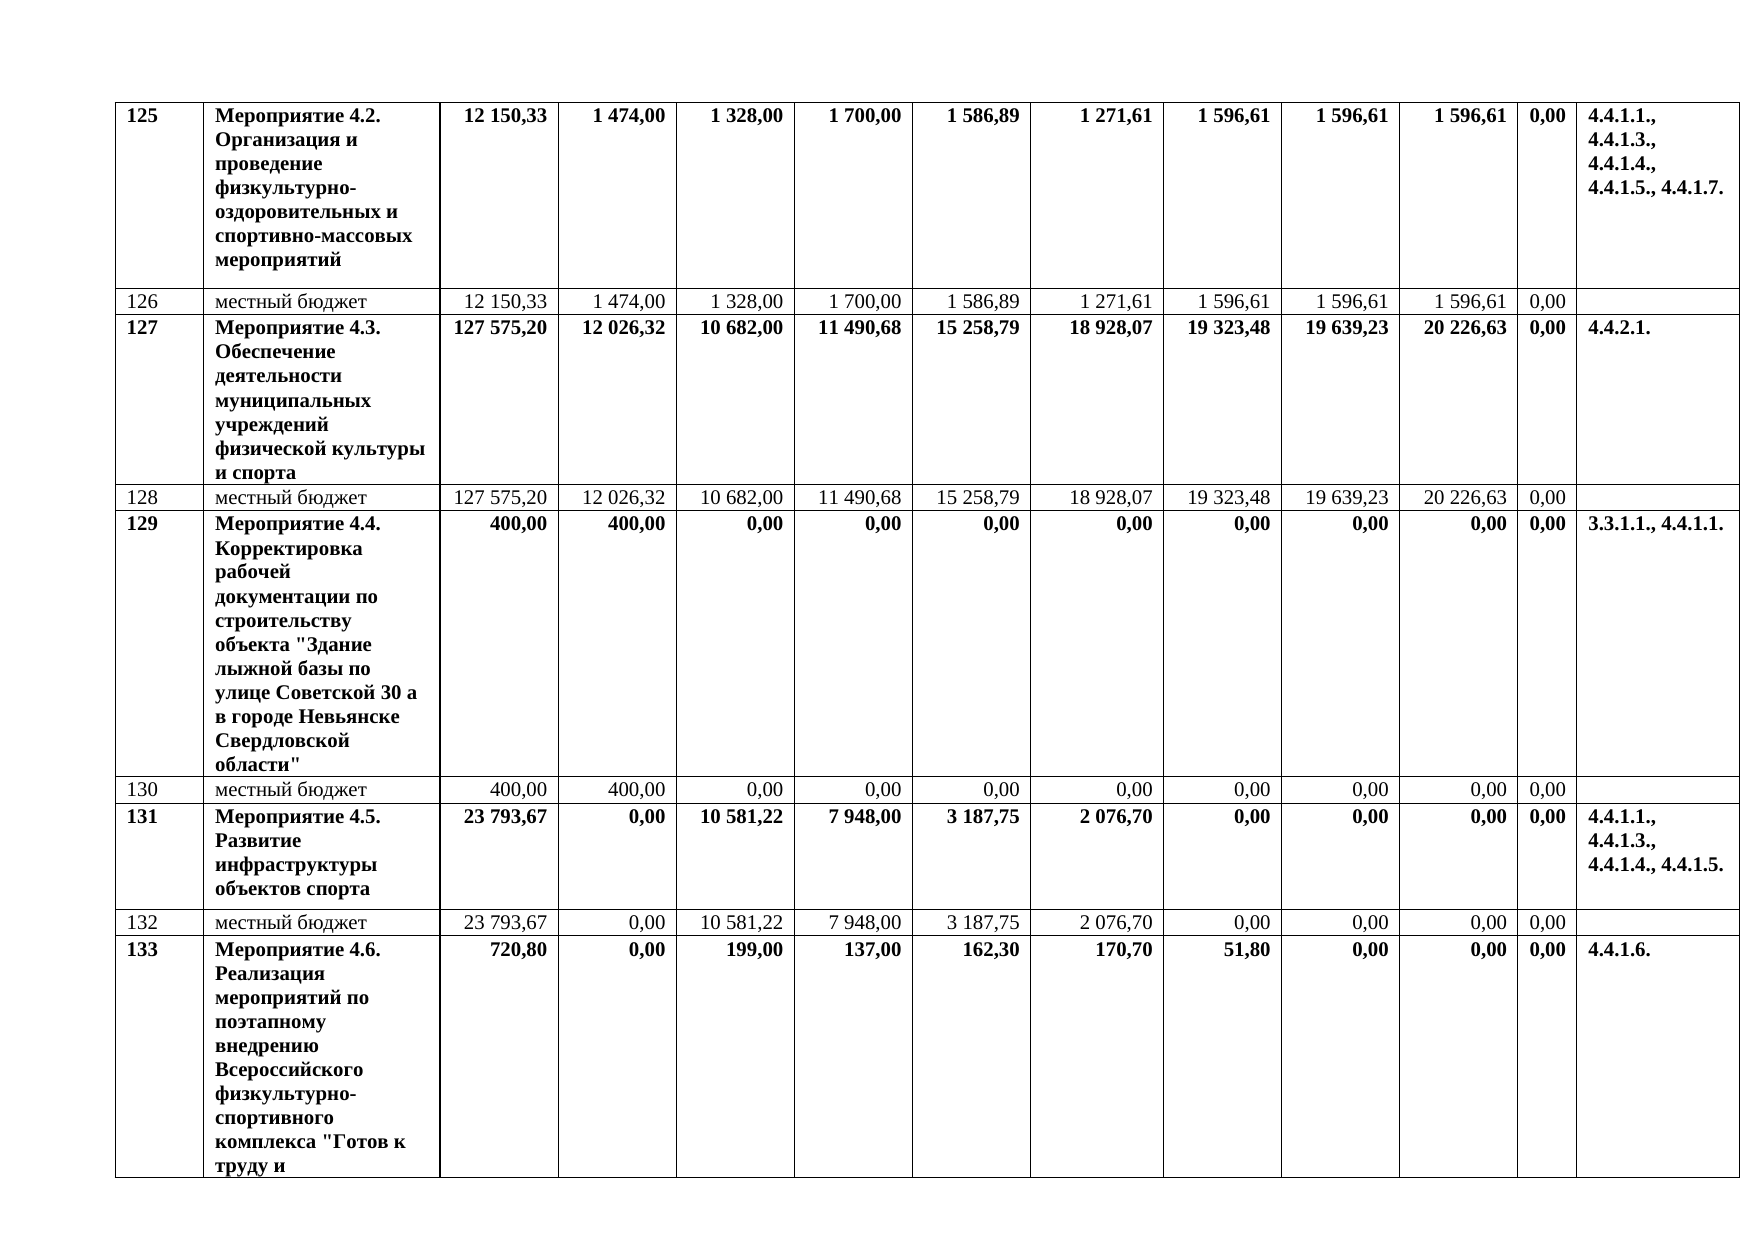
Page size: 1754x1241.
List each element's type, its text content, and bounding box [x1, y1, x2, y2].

table_cell 0,00 [1518, 804, 1576, 909]
table_cell 7 948,00 [795, 804, 912, 909]
table_cell 2 076,70 [1031, 804, 1163, 909]
table_cell 0,00 [795, 777, 912, 803]
table_cell 4.4.1.1., 4.4.1.3., 4.4.1.4., 4.4.1.5. [1577, 804, 1739, 909]
table_cell 0,00 [1400, 910, 1517, 935]
table_cell 0,00 [1518, 485, 1576, 510]
table_cell 0,00 [1031, 511, 1163, 776]
table_cell 0,00 [677, 511, 794, 776]
table_cell 12 026,32 [559, 485, 676, 510]
table_cell 0,00 [559, 804, 676, 909]
table_cell 12 150,33 [441, 103, 558, 288]
table_cell 0,00 [1518, 103, 1576, 288]
table_cell 1 271,61 [1031, 289, 1163, 314]
table_cell 1 596,61 [1400, 289, 1517, 314]
table_cell 1 328,00 [677, 289, 794, 314]
table_cell 2 076,70 [1031, 910, 1163, 935]
table_cell 19 323,48 [1164, 485, 1281, 510]
table_cell 10 581,22 [677, 804, 794, 909]
table_cell 162,30 [913, 936, 1030, 1177]
table_cell 1 586,89 [913, 289, 1030, 314]
table_cell 23 793,67 [441, 804, 558, 909]
table_cell 129 [116, 511, 203, 776]
table_cell 1 596,61 [1400, 103, 1517, 288]
table_cell [1577, 777, 1739, 803]
table_cell 0,00 [1282, 804, 1399, 909]
table_cell 720,80 [441, 936, 558, 1177]
table_cell 0,00 [1282, 777, 1399, 803]
table_cell Мероприятие 4.2. Организация и проведение физкультурно-оздоровительных и спортивно-массовых мероприятий [204, 103, 439, 288]
table_cell 170,70 [1031, 936, 1163, 1177]
table_cell 0,00 [559, 910, 676, 935]
table_cell 10 581,22 [677, 910, 794, 935]
table_cell 51,80 [1164, 936, 1281, 1177]
table_cell 4.4.2.1. [1577, 315, 1739, 484]
table_cell Мероприятие 4.5. Развитие инфраструктуры объектов спорта [204, 804, 439, 909]
table_cell 3.3.1.1., 4.4.1.1. [1577, 511, 1739, 776]
table_cell 1 596,61 [1282, 289, 1399, 314]
table_cell 1 596,61 [1164, 103, 1281, 288]
table_cell 23 793,67 [441, 910, 558, 935]
table_cell 0,00 [1400, 511, 1517, 776]
table_cell 1 596,61 [1164, 289, 1281, 314]
table_cell 11 490,68 [795, 485, 912, 510]
table_cell 12 026,32 [559, 315, 676, 484]
table_cell 4.4.1.1., 4.4.1.3., 4.4.1.4., 4.4.1.5., 4.4.1.7. [1577, 103, 1739, 288]
table_cell 0,00 [1282, 511, 1399, 776]
table_cell местный бюджет [204, 485, 439, 510]
table_cell 1 474,00 [559, 289, 676, 314]
table_cell 130 [116, 777, 203, 803]
table_cell 3 187,75 [913, 910, 1030, 935]
table_cell 1 700,00 [795, 103, 912, 288]
table_cell [1577, 289, 1739, 314]
table_cell [1577, 910, 1739, 935]
table_cell 1 596,61 [1282, 103, 1399, 288]
table_cell 18 928,07 [1031, 485, 1163, 510]
table_cell 0,00 [1164, 910, 1281, 935]
table_cell 0,00 [1282, 910, 1399, 935]
table_cell 125 [116, 103, 203, 288]
table_cell 4.4.1.6. [1577, 936, 1739, 1177]
table_cell 1 271,61 [1031, 103, 1163, 288]
table_cell [1577, 485, 1739, 510]
table_cell 12 150,33 [441, 289, 558, 314]
table_cell 128 [116, 485, 203, 510]
table_cell 400,00 [441, 777, 558, 803]
table_cell 15 258,79 [913, 315, 1030, 484]
table_cell 0,00 [1518, 289, 1576, 314]
table_cell 0,00 [1400, 777, 1517, 803]
table_cell 0,00 [1282, 936, 1399, 1177]
table_cell 199,00 [677, 936, 794, 1177]
table_cell местный бюджет [204, 777, 439, 803]
table_cell 10 682,00 [677, 315, 794, 484]
table_cell 1 700,00 [795, 289, 912, 314]
table_cell местный бюджет [204, 289, 439, 314]
table_cell 0,00 [1164, 511, 1281, 776]
table_cell 15 258,79 [913, 485, 1030, 510]
table_cell 0,00 [1518, 511, 1576, 776]
table_cell 0,00 [795, 511, 912, 776]
table_cell 400,00 [559, 511, 676, 776]
table_cell 10 682,00 [677, 485, 794, 510]
table_cell 20 226,63 [1400, 485, 1517, 510]
table_cell 0,00 [1400, 804, 1517, 909]
table_cell 132 [116, 910, 203, 935]
table_cell 0,00 [1400, 936, 1517, 1177]
table_cell 20 226,63 [1400, 315, 1517, 484]
table_cell 133 [116, 936, 203, 1177]
table_cell 18 928,07 [1031, 315, 1163, 484]
table_cell 1 328,00 [677, 103, 794, 288]
table_cell местный бюджет [204, 910, 439, 935]
table_cell 400,00 [559, 777, 676, 803]
table_cell 19 639,23 [1282, 485, 1399, 510]
table_cell 1 474,00 [559, 103, 676, 288]
table_cell 0,00 [913, 777, 1030, 803]
table_cell 3 187,75 [913, 804, 1030, 909]
table_cell 19 639,23 [1282, 315, 1399, 484]
table_cell 0,00 [913, 511, 1030, 776]
table_cell 127 [116, 315, 203, 484]
table_cell 19 323,48 [1164, 315, 1281, 484]
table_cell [204, 936, 439, 1177]
table_cell 0,00 [1518, 936, 1576, 1177]
table_cell 7 948,00 [795, 910, 912, 935]
table_cell 0,00 [1518, 777, 1576, 803]
table_cell Мероприятие 4.4. Корректировка рабочей документации по строительству объекта "Здание лыжной базы по улице Советской 30 а в городе Невьянске Свердловской области" [204, 511, 439, 776]
table_cell 0,00 [677, 777, 794, 803]
table_cell 127 575,20 [441, 315, 558, 484]
table_cell 131 [116, 804, 203, 909]
table_cell 0,00 [1164, 777, 1281, 803]
table_cell 137,00 [795, 936, 912, 1177]
table_cell 0,00 [1164, 804, 1281, 909]
table_cell 127 575,20 [441, 485, 558, 510]
table_cell 1 586,89 [913, 103, 1030, 288]
table_cell 0,00 [1518, 910, 1576, 935]
table_cell 11 490,68 [795, 315, 912, 484]
table_cell 400,00 [441, 511, 558, 776]
table_cell 0,00 [1518, 315, 1576, 484]
table_cell 0,00 [559, 936, 676, 1177]
table_cell Мероприятие 4.3. Обеспечение деятельности муниципальных учреждений физической культуры и спорта [204, 315, 439, 484]
table_cell 126 [116, 289, 203, 314]
table_cell 0,00 [1031, 777, 1163, 803]
